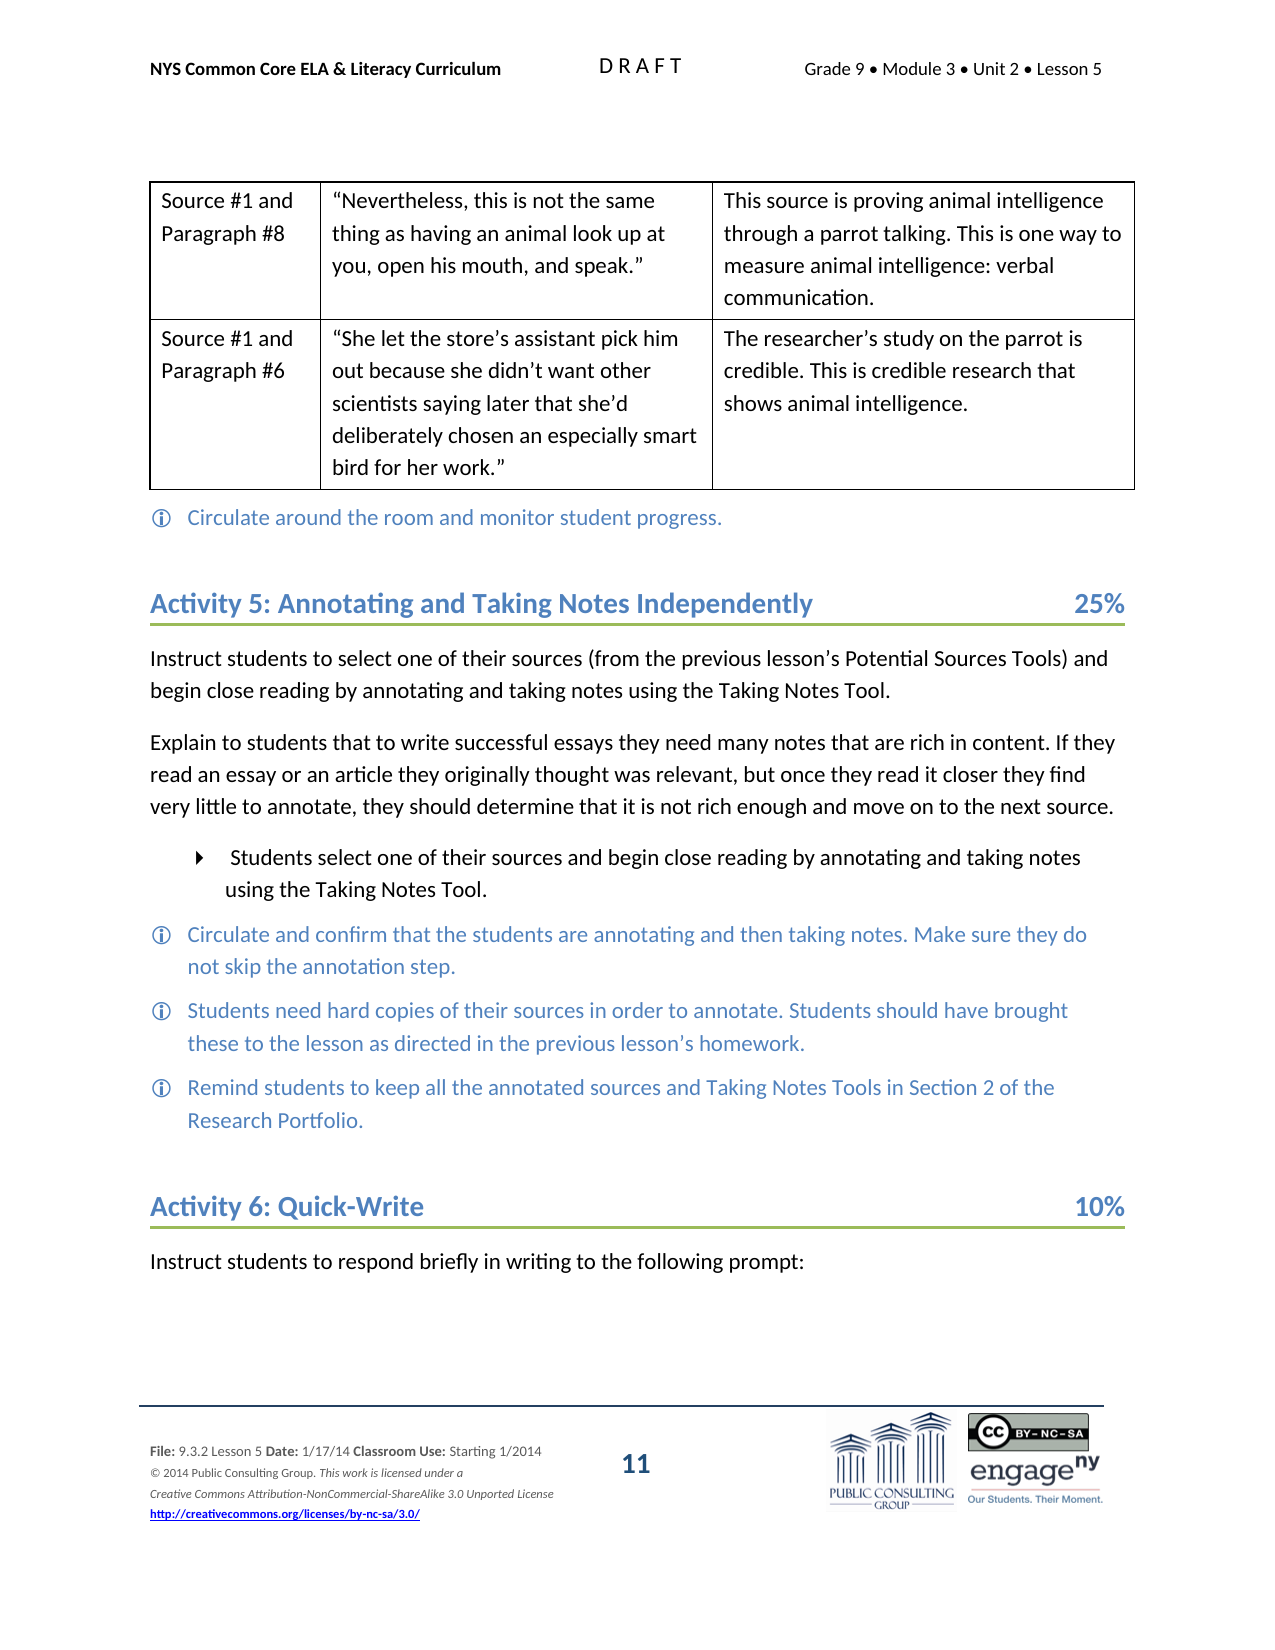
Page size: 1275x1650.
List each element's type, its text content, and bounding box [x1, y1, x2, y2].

table_cell Source #1 and Paragraph #8 [151, 183, 320, 319]
text Instruct students to respond briefly in writing to the following prompt: [150, 1247, 1125, 1276]
text Remind students to keep all the annotated sources and Taking Notes Tools in Section 2 of the Research Portfolio. [150, 1073, 1125, 1134]
table_cell This source is proving animal intelligence through a parrot talking. This is one way to measure animal intelligence: verbal communication. [713, 183, 1134, 319]
text Circulate and confirm that the students are annotating and then taking notes. Make sure they do not skip the annotation step. [150, 920, 1125, 980]
text Activity 6: Quick-Write 10% [150, 1188, 1125, 1226]
table_cell “Nevertheless, this is not the same thing as having an animal look up at you, open his mouth, and speak.” [321, 183, 712, 319]
picture [825, 1408, 1104, 1513]
text Activity 5: Annotating and Taking Notes Independently 25% [150, 585, 1125, 623]
text Instruct students to select one of their sources (from the previous lesson’s Potential Sources Tools) and begin close reading by annotating and taking notes using the Taking Notes Tool. [150, 644, 1125, 705]
text Circulate around the room and monitor student progress. [150, 503, 1125, 531]
text Students need hard copies of their sources in order to annotate. Students should have brought these to the lesson as directed in the previous lesson’s homework. [150, 997, 1125, 1057]
text Explain to students that to write successful essays they need many notes that are rich in content. If they read an essay or an article they originally thought was relevant, but once they read it closer they find very little to annotate, they should determine that it is not rich enough and move on to the next source. [150, 728, 1125, 820]
table_cell Source #1 and Paragraph #6 [151, 320, 320, 489]
text Students select one of their sources and begin close reading by annotating and taking notes using the Taking Notes Tool. [187, 843, 1125, 903]
table_cell The researcher’s study on the parrot is credible. This is credible research that shows animal intelligence. [713, 320, 1134, 489]
table_cell “She let the store’s assistant pick him out because she didn’t want other scientists saying later that she’d deliberately chosen an especially smart bird for her work.” [321, 320, 712, 489]
